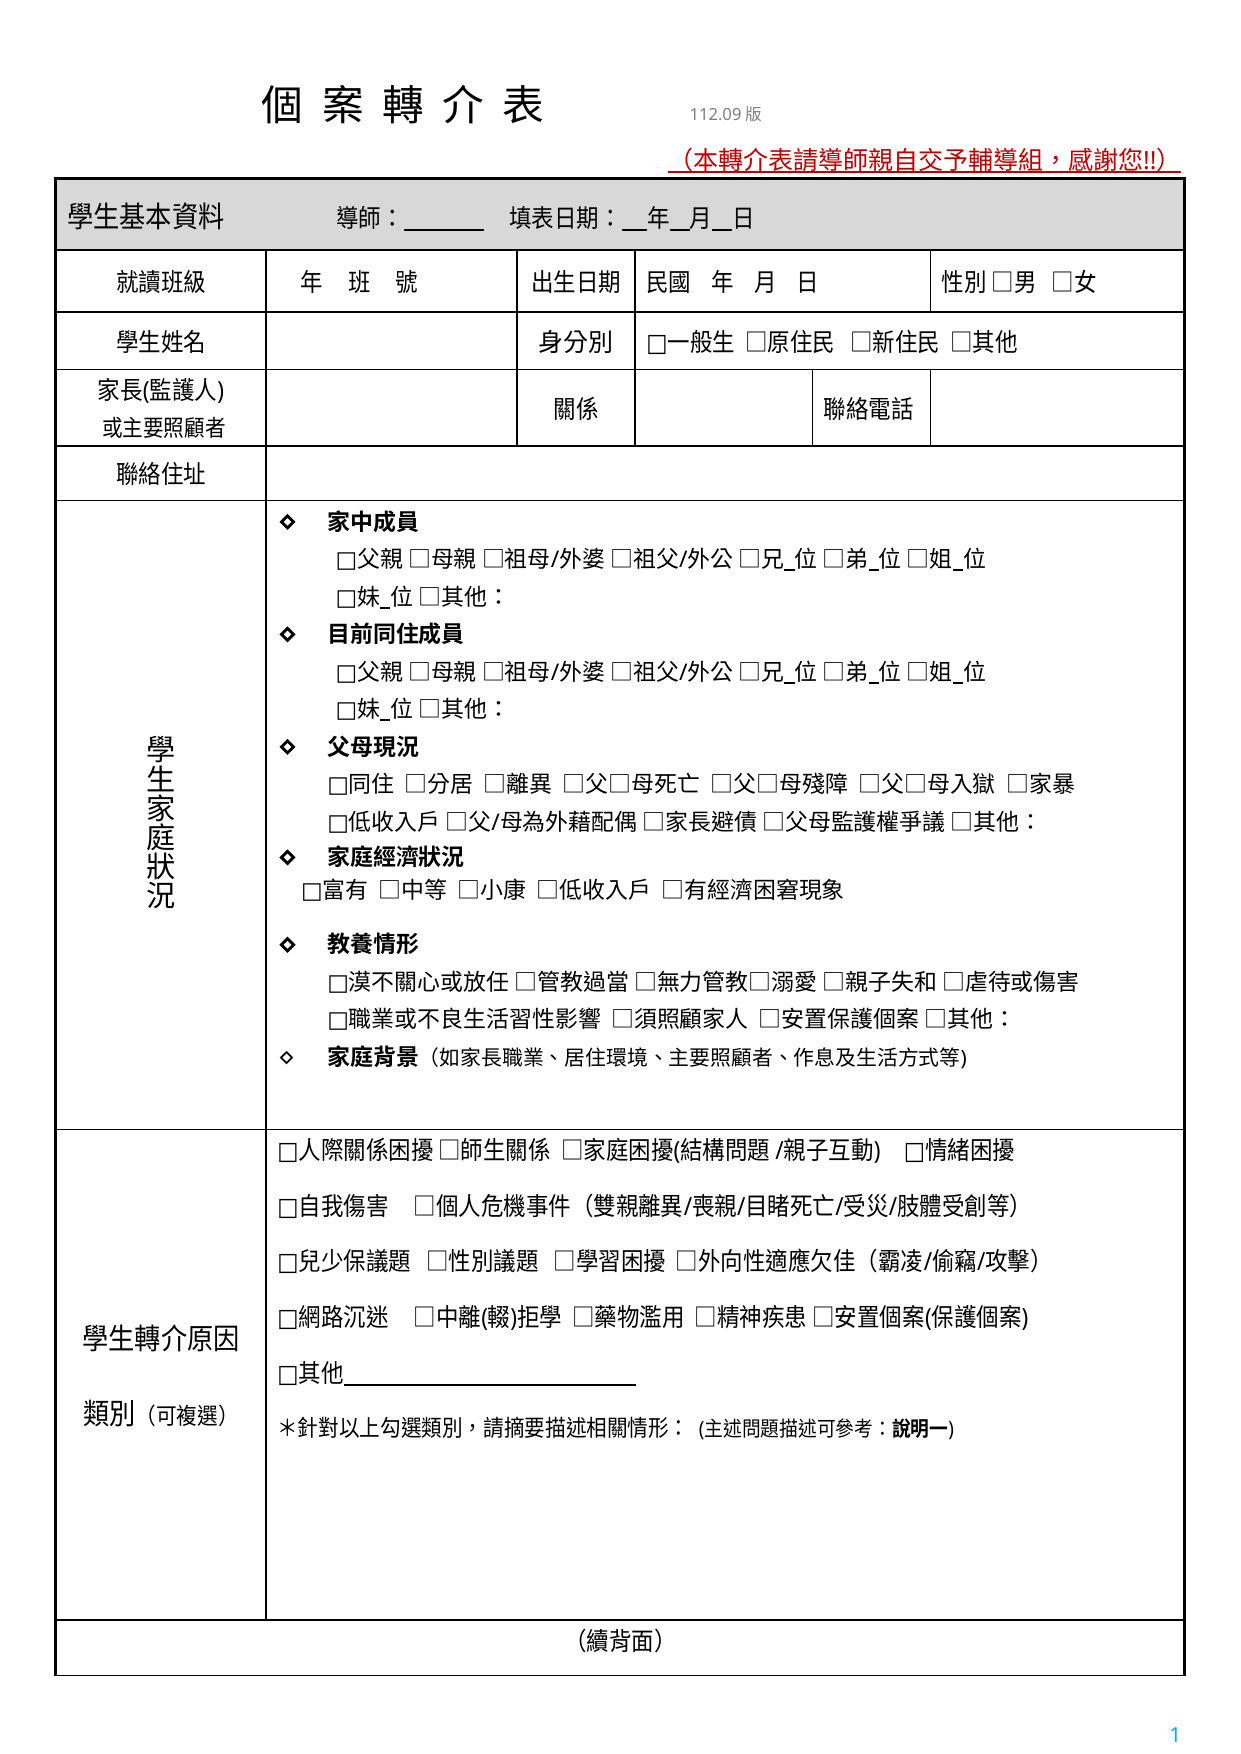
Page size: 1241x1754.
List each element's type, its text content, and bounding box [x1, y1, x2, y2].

table_cell 民國 年 月 日 [636, 251, 930, 311]
table_cell 就讀班級 [57, 251, 265, 311]
table_cell [636, 370, 812, 445]
table_cell 學生姓名 [57, 313, 265, 368]
table_cell [267, 370, 516, 445]
text （本轉介表請導師親自交予輔導組，感謝您!!） [59, 140, 1181, 177]
table_cell 聯絡住址 [57, 447, 265, 500]
table_cell 家長(監護人) 或主要照顧者 [57, 370, 265, 445]
table_header 學生基本資料 導師： 填表日期： 年 月 日 [57, 180, 1183, 249]
table_cell 身分別 [518, 313, 634, 368]
table_cell 性別 □男 □女 [931, 251, 1183, 311]
text 個 案 轉 介 表 112.09版 [88, 65, 1181, 140]
table_cell [267, 313, 516, 368]
table_cell 年 班 號 [267, 251, 516, 311]
table_cell □人際關係困擾 □師生關係 □家庭困擾(結構問題 /親子互動) □情緒困擾 □自我傷害 □個人危機事件（雙親離異/喪親/目睹死亡/受災/肢體受創等） □兒少保議題 □性別議題 □學習困擾 □外向性適應欠佳（霸凌/偷竊/攻擊） □網路沉迷 □中離(輟)拒學 □藥物濫用 □精神疾患 □安置個案(保護個案) □其他 ＊針對以上勾選類別，請摘要描述相關情形： (主述問題描述可參考：說明一) [267, 1130, 1183, 1619]
table_cell [267, 447, 1183, 500]
table_cell [931, 370, 1183, 445]
table_cell 學生轉介原因 類別（可複選） [57, 1130, 265, 1619]
table_cell □一般生 □原住民 □新住民 □其他 [636, 313, 1183, 368]
table_cell 家中成員 □父親 □母親 □祖母/外婆 □祖父/外公 □兄 位 □弟 位 □姐 位 □妹 位 □其他： 目前同住成員 □父親 □母親 □祖母/外婆 □祖父/外公 □兄 位 □弟 位 □姐 位 □妹 位 □其他： 父母現況 □同住 □分居 □離異 □父□母死亡 □父□母殘障 □父□母入獄 □家暴 □低收入戶 □父/母為外藉配偶 □家長避債 □父母監護權爭議 □其他： 家庭經濟狀況 □富有 □中等 □小康 □低收入戶 □有經濟困窘現象 教養情形 □漠不關心或放任 □管教過當 □無力管教□溺愛 □親子失和 □虐待或傷害 □職業或不良生活習性影響 □須照顧家人 □安置保護個案 □其他： 家庭背景（如家長職業、居住環境、主要照顧者、作息及生活方式等) [267, 501, 1183, 1128]
table_cell （續背面） [57, 1621, 1183, 1675]
table_cell 學生家庭狀況 [57, 501, 265, 1128]
table_cell 聯絡電話 [813, 370, 930, 445]
table_cell 關係 [518, 370, 634, 445]
table_cell 出生日期 [518, 251, 634, 311]
